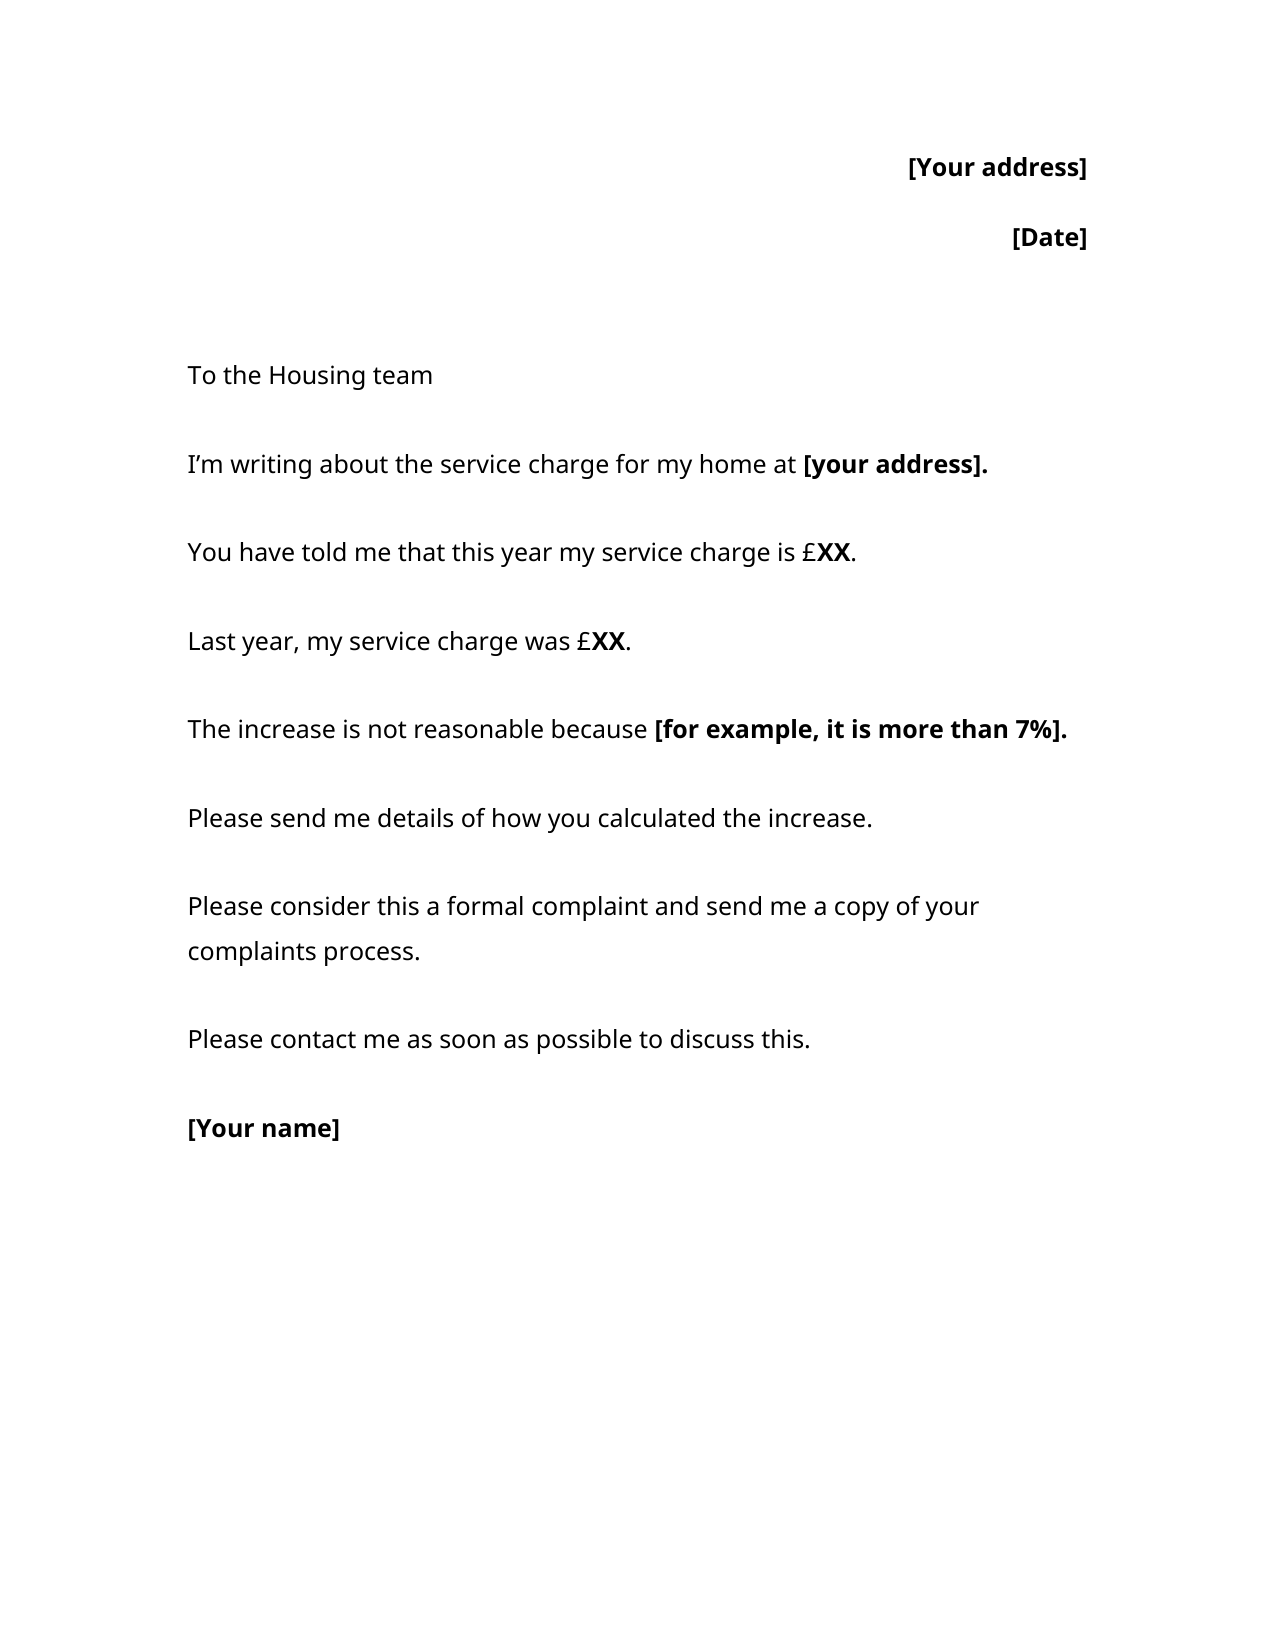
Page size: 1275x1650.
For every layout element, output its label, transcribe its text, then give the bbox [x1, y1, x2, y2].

text [Your name] [187, 1110, 1087, 1144]
text Please send me details of how you calculated the increase. [187, 801, 1087, 834]
text Please consider this a formal complaint and send me a copy of your complaints process. [187, 889, 1087, 967]
text Last year, my service charge was £XX. [187, 623, 1087, 657]
text [Date] [187, 219, 1087, 253]
text I’m writing about the service charge for my home at [your address]. [187, 446, 1087, 480]
text [Your address] [187, 150, 1087, 184]
text To the Housing team [187, 358, 1087, 392]
text The increase is not reasonable because [for example, it is more than 7%]. [187, 712, 1087, 746]
text Please contact me as soon as possible to discuss this. [187, 1022, 1087, 1056]
text You have told me that this year my service charge is £XX. [187, 535, 1087, 569]
